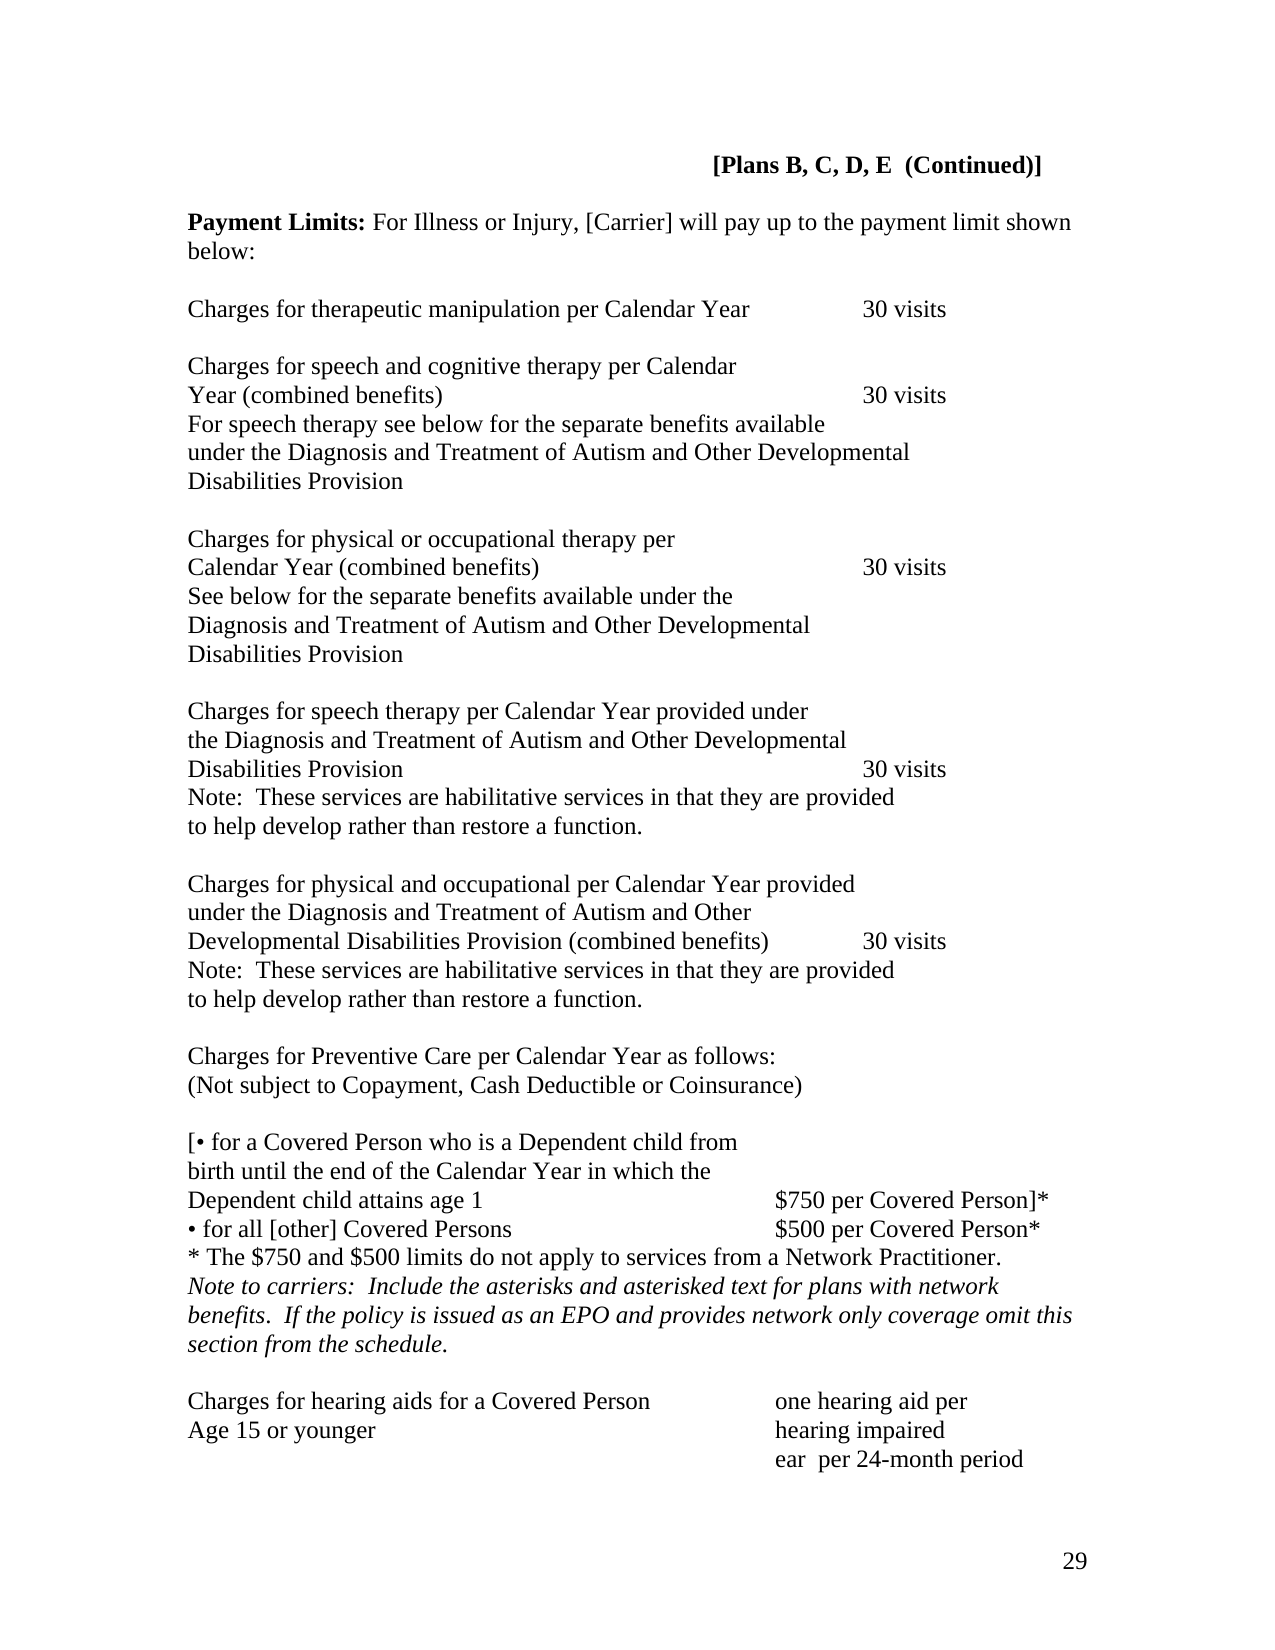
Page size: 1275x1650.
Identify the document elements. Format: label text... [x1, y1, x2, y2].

text See below for the separate benefits available under the [187, 581, 1087, 610]
text birth until the end of the Calendar Year in which the [187, 1156, 1087, 1185]
text Charges for physical or occupational therapy per [187, 524, 1087, 552]
text • for all [other] Covered Persons $500 per Covered Person* [187, 1214, 1087, 1242]
text Charges for Preventive Care per Calendar Year as follows: [187, 1041, 1087, 1070]
text Disabilities Provision 30 visits [187, 754, 1087, 782]
text Disabilities Provision [187, 466, 1087, 495]
text Charges for speech and cognitive therapy per Calendar [187, 351, 1087, 380]
text Payment Limits: For Illness or Injury, [Carrier] will pay up to the payment limit shown below: [187, 207, 1087, 265]
text Disabilities Provision [187, 639, 1087, 667]
text Charges for therapeutic manipulation per Calendar Year 30 visits [187, 294, 1087, 322]
text Note: These services are habilitative services in that they are provided [187, 955, 1087, 984]
text ear per 24-month period [187, 1444, 1087, 1472]
text Age 15 or younger hearing impaired [187, 1415, 1087, 1444]
text the Diagnosis and Treatment of Autism and Other Developmental [187, 725, 1087, 754]
text under the Diagnosis and Treatment of Autism and Other Developmental [187, 437, 1087, 466]
text For speech therapy see below for the separate benefits available [187, 409, 1087, 437]
text Diagnosis and Treatment of Autism and Other Developmental [187, 610, 1087, 639]
text Charges for physical and occupational per Calendar Year provided [187, 869, 1087, 897]
text to help develop rather than restore a function. [187, 984, 1087, 1012]
text Charges for hearing aids for a Covered Person one hearing aid per [187, 1386, 1087, 1415]
text Note to carriers: Include the asterisks and asterisked text for plans with network benefits. If the policy is issued as an EPO and provides network only coverage omit this section from the schedule. [187, 1271, 1087, 1357]
text under the Diagnosis and Treatment of Autism and Other [187, 897, 1087, 926]
text * The $750 and $500 limits do not apply to services from a Network Practitioner. [187, 1242, 1087, 1271]
text Year (combined benefits) 30 visits [187, 380, 1087, 409]
text to help develop rather than restore a function. [187, 811, 1087, 840]
text [• for a Covered Person who is a Dependent child from [187, 1127, 1087, 1156]
text Charges for speech therapy per Calendar Year provided under [187, 696, 1087, 725]
text Developmental Disabilities Provision (combined benefits) 30 visits [187, 926, 1087, 955]
text Calendar Year (combined benefits) 30 visits [187, 552, 1087, 581]
text (Not subject to Copayment, Cash Deductible or Coinsurance) [187, 1070, 1087, 1099]
text Note: These services are habilitative services in that they are provided [187, 782, 1087, 811]
text Dependent child attains age 1 $750 per Covered Person]* [187, 1185, 1087, 1214]
text [Plans B, C, D, E (Continued)] [187, 150, 1087, 179]
